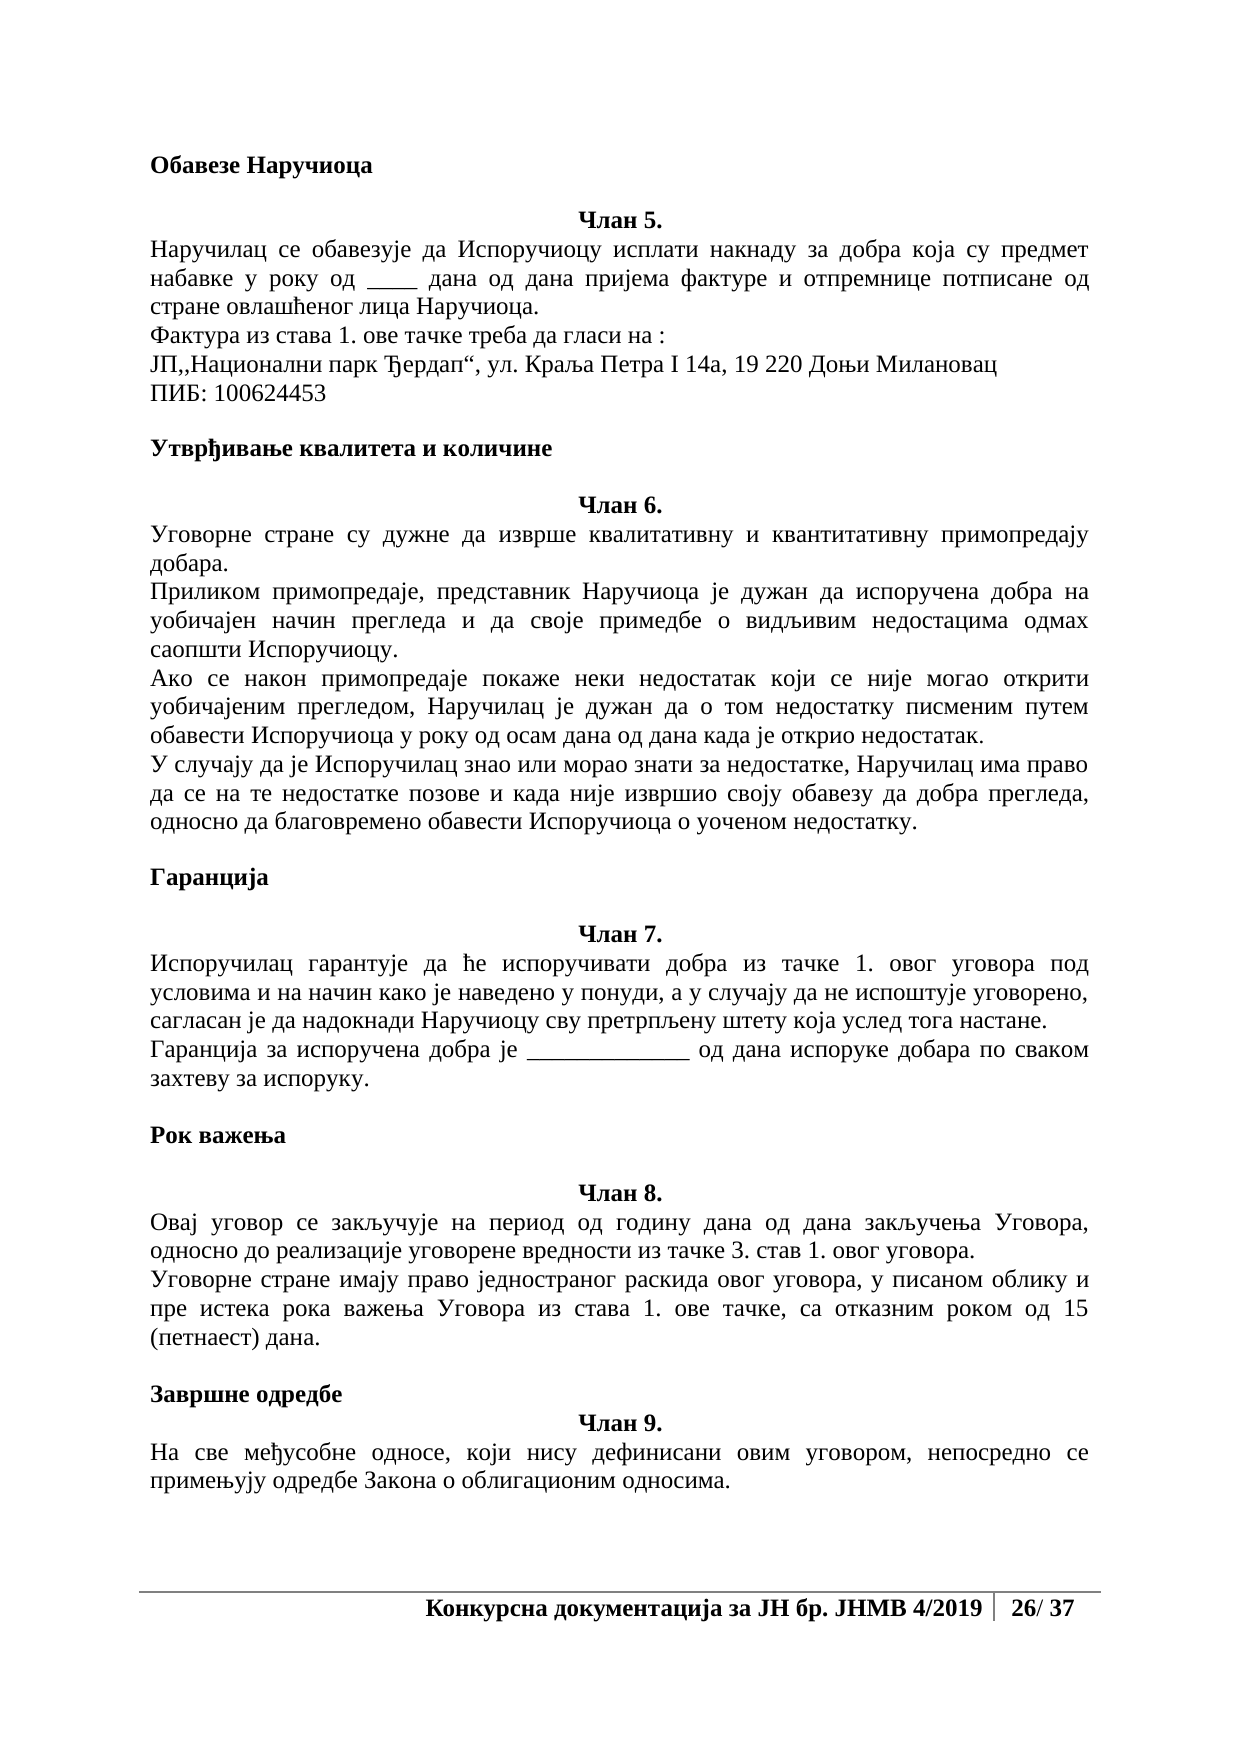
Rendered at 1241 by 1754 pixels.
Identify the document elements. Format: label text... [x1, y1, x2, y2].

text На све међусобне односе, који нису дефинисани овим уговором, непосредно се примењују одредбе Закона о облигационим односима. [150, 1437, 1090, 1494]
text Наручилац се обавезује да Испоручиоцу исплати накнаду за добра која су предмет набавке у року од ____ дана од дана пријема фактуре и отпремнице потписане од стране овлашћеног лица Наручиоца. [150, 234, 1090, 320]
text Уговорне стране су дужне да изврше квалитативну и квантитативну примопредају добара. [150, 519, 1090, 576]
text Обавезе Наручиоца [150, 150, 1090, 179]
text Гаранција за испоручена добра је _____________ од дана испоруке добара по сваком захтеву за испоруку. [150, 1034, 1090, 1092]
text Фактура из става 1. ове тачке треба да гласи на : [150, 320, 1090, 349]
text Утврђивање квалитета и количине [150, 433, 1090, 461]
text Завршне одредбе [150, 1379, 1090, 1408]
text У случају да је Испоручилац знао или морао знати за недостатке, Наручилац има право да се на те недостатке позове и када није извршио своју обавезу да добра прегледа, односно да благовремено обавести Испоручиоца о уоченом недостатку. [150, 749, 1090, 835]
text Члан 6. [150, 490, 1090, 519]
text ЈП,,Национални парк Ђердап“, ул. Краља Петра I 14а, 19 220 Доњи Милановац [150, 349, 1090, 378]
text Члан 8. [150, 1178, 1090, 1207]
text Члан 7. [150, 919, 1090, 948]
text Члан 5. [150, 205, 1090, 234]
text Испоручилац гарантује да ће испоручивати добра из тачке 1. овог уговора под условима и на начин како је наведено у понуди, а у случају да не испоштује уговорено, сагласан је да надокнади Наручиоцу сву претрпљену штету која услед тога настане. [150, 948, 1090, 1034]
text Гаранција [150, 862, 1090, 890]
text Овај уговор се закључује на период од годину дана од дана закључења Уговора, односно до реализације уговорене вредности из тачке 3. став 1. овог уговора. [150, 1207, 1090, 1264]
text Члан 9. [150, 1408, 1090, 1437]
text ПИБ: 100624453 [150, 378, 1090, 406]
text Ако се након примопредаје покаже неки недостатак који се није могао открити уобичајеним прегледом, Наручилац је дужан да о том недостатку писменим путем обавести Испоручиоца у року од осам дана од дана када је открио недостатак. [150, 663, 1090, 749]
text Уговорне стране имају право једностраног раскида овог уговора, у писаном облику и пре истека рока важења Уговора из става 1. ове тачке, са отказним роком од 15 (петнаест) дана. [150, 1264, 1090, 1350]
text Рок важења [150, 1120, 1090, 1149]
text Приликом примопредаје, представник Наручиоца је дужан да испоручена добра на уобичајен начин прегледа и да своје примедбе о видљивим недостацима одмах саопшти Испоручиоцу. [150, 576, 1090, 663]
